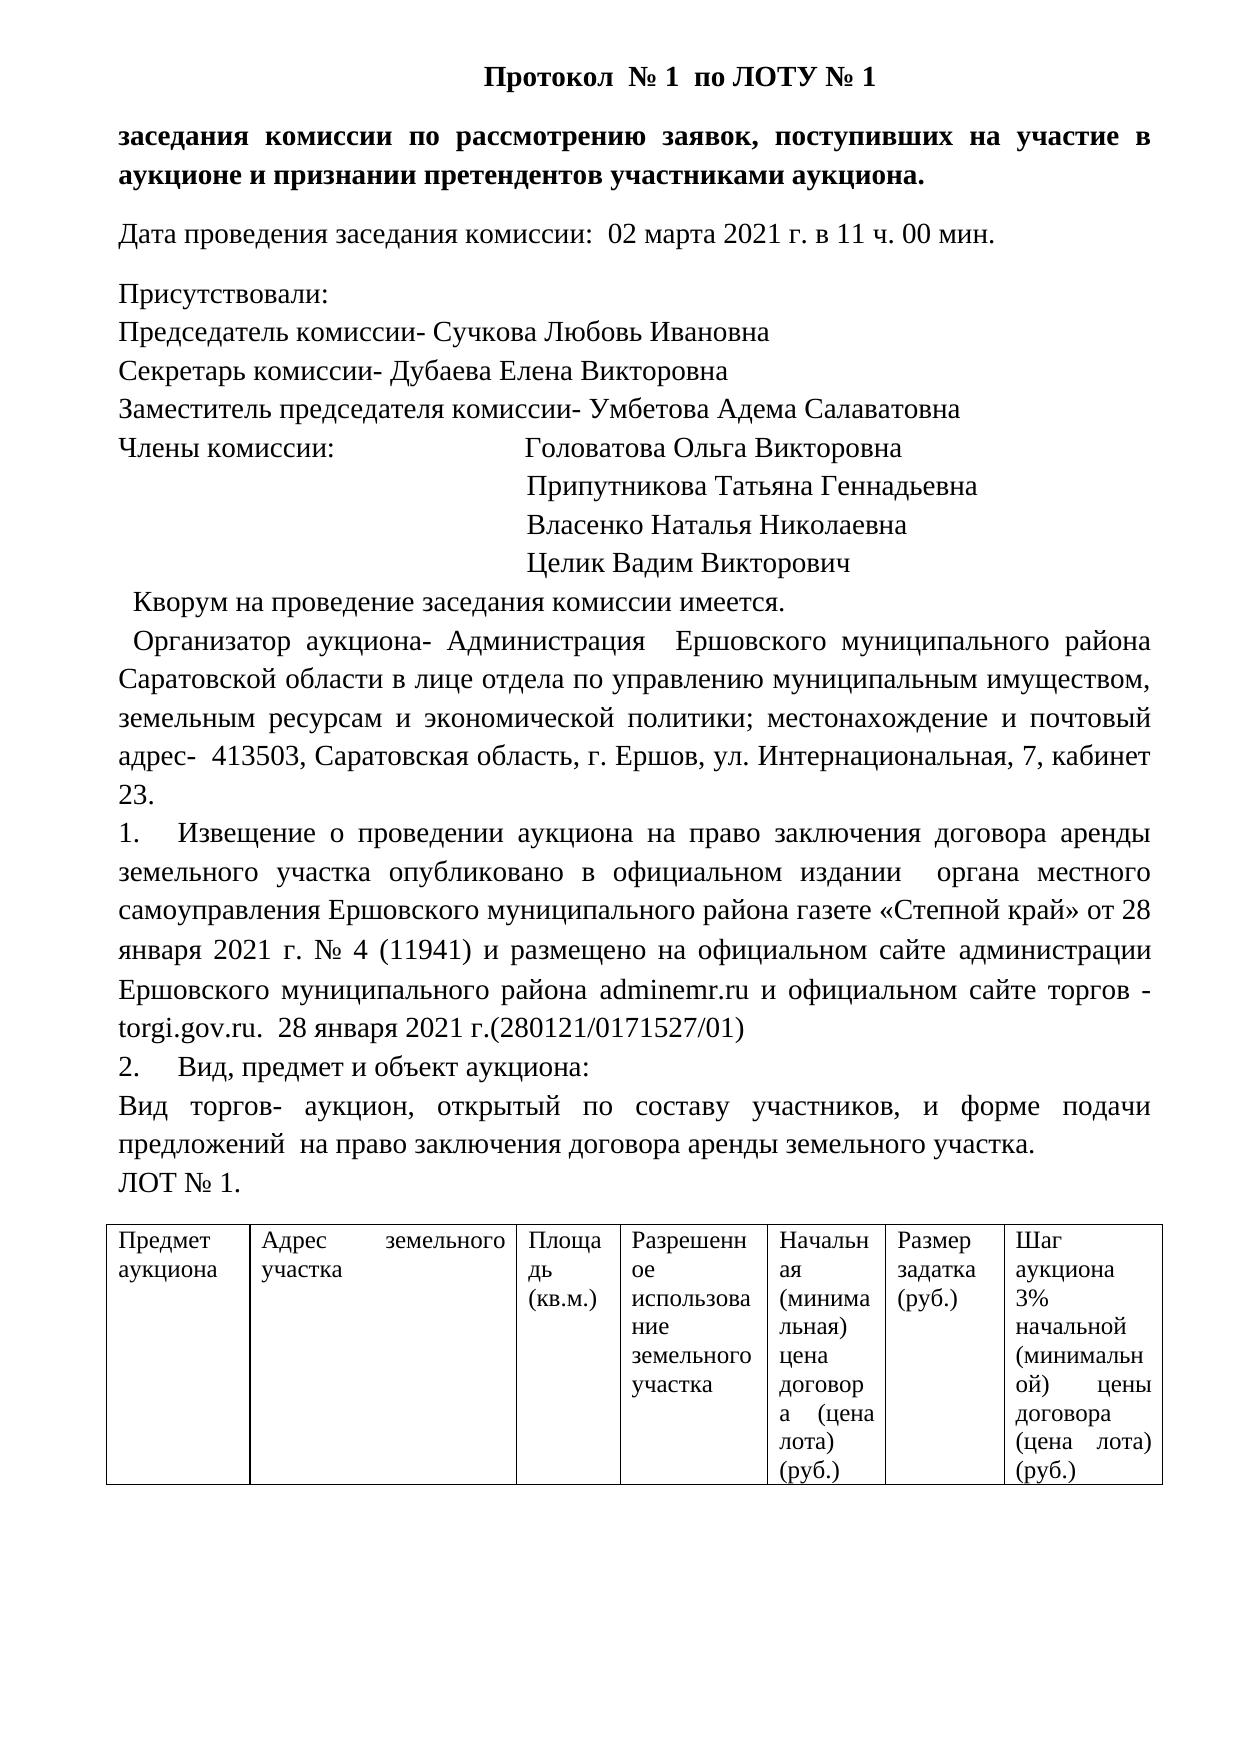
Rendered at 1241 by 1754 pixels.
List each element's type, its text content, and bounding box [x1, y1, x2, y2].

table_header Размер задатка (руб.) [886, 1225, 1004, 1484]
table_header Разрешенное использование земельного участка [621, 1225, 767, 1484]
list Вид, предмет и объект аукциона: [118, 1049, 1152, 1083]
table_header Предмет аукциона [107, 1225, 249, 1484]
table_header Площадь (кв.м.) [517, 1225, 620, 1484]
table_header Начальная (минимальная) цена договора (цена лота) (руб.) [768, 1225, 885, 1484]
text Власенко Наталья Николаевна [118, 507, 1152, 541]
text Секретарь комиссии- Дубаева Елена Викторовна [118, 353, 1152, 386]
text Припутникова Татьяна Геннадьевна [118, 468, 1152, 502]
text Дата проведения заседания комиссии: 02 марта 2021 г. в 11 ч. 00 мин. [118, 216, 1152, 250]
list ЛОТ № 1. [118, 1165, 1152, 1198]
text Кворум на проведение заседания комиссии имеется. [118, 584, 1152, 618]
table_header Шаг аукциона 3% начальной (минимальной) цены договора (цена лота) (руб.) [1005, 1225, 1162, 1484]
text Председатель комиссии- Сучкова Любовь Ивановна [118, 314, 1152, 348]
text Целик Вадим Викторович [118, 546, 1152, 579]
text заседания комиссии по рассмотрению заявок, поступивших на участие в аукционе и признании претендентов участниками аукциона. [118, 118, 1152, 191]
list Вид торгов- аукцион, открытый по составу участников, и форме подачи предложений на право заключения договора аренды земельного участка. [118, 1088, 1152, 1160]
list Извещение о проведении аукциона на право заключения договора аренды земельного участка опубликовано в официальном издании органа местного самоуправления Ершовского муниципального района газете «Степной край» от 28 января 2021 г. № 4 (11941) и размещено на официальном сайте администрации Ершовского муниципального района adminemr.ru и официальном сайте торгов - torgi.gov.ru. 28 января 2021 г.(280121/0171527/01) [118, 815, 1152, 1044]
table_header Адрес земельного участка [251, 1225, 516, 1484]
text Протокол № 1 по ЛОТУ № 1 [177, 59, 1152, 93]
text Организатор аукциона- Администрация Ершовского муниципального района Саратовской области в лице отдела по управлению муниципальным имуществом, земельным ресурсам и экономической политики; местонахождение и почтовый адрес- 413503, Саратовская область, г. Ершов, ул. Интернациональная, 7, кабинет 23. [118, 623, 1152, 810]
text Присутствовали: [118, 276, 1152, 309]
text Члены комиссии: Головатова Ольга Викторовна [118, 430, 1152, 463]
text Заместитель председателя комиссии- Умбетова Адема Салаватовна [118, 391, 1152, 425]
